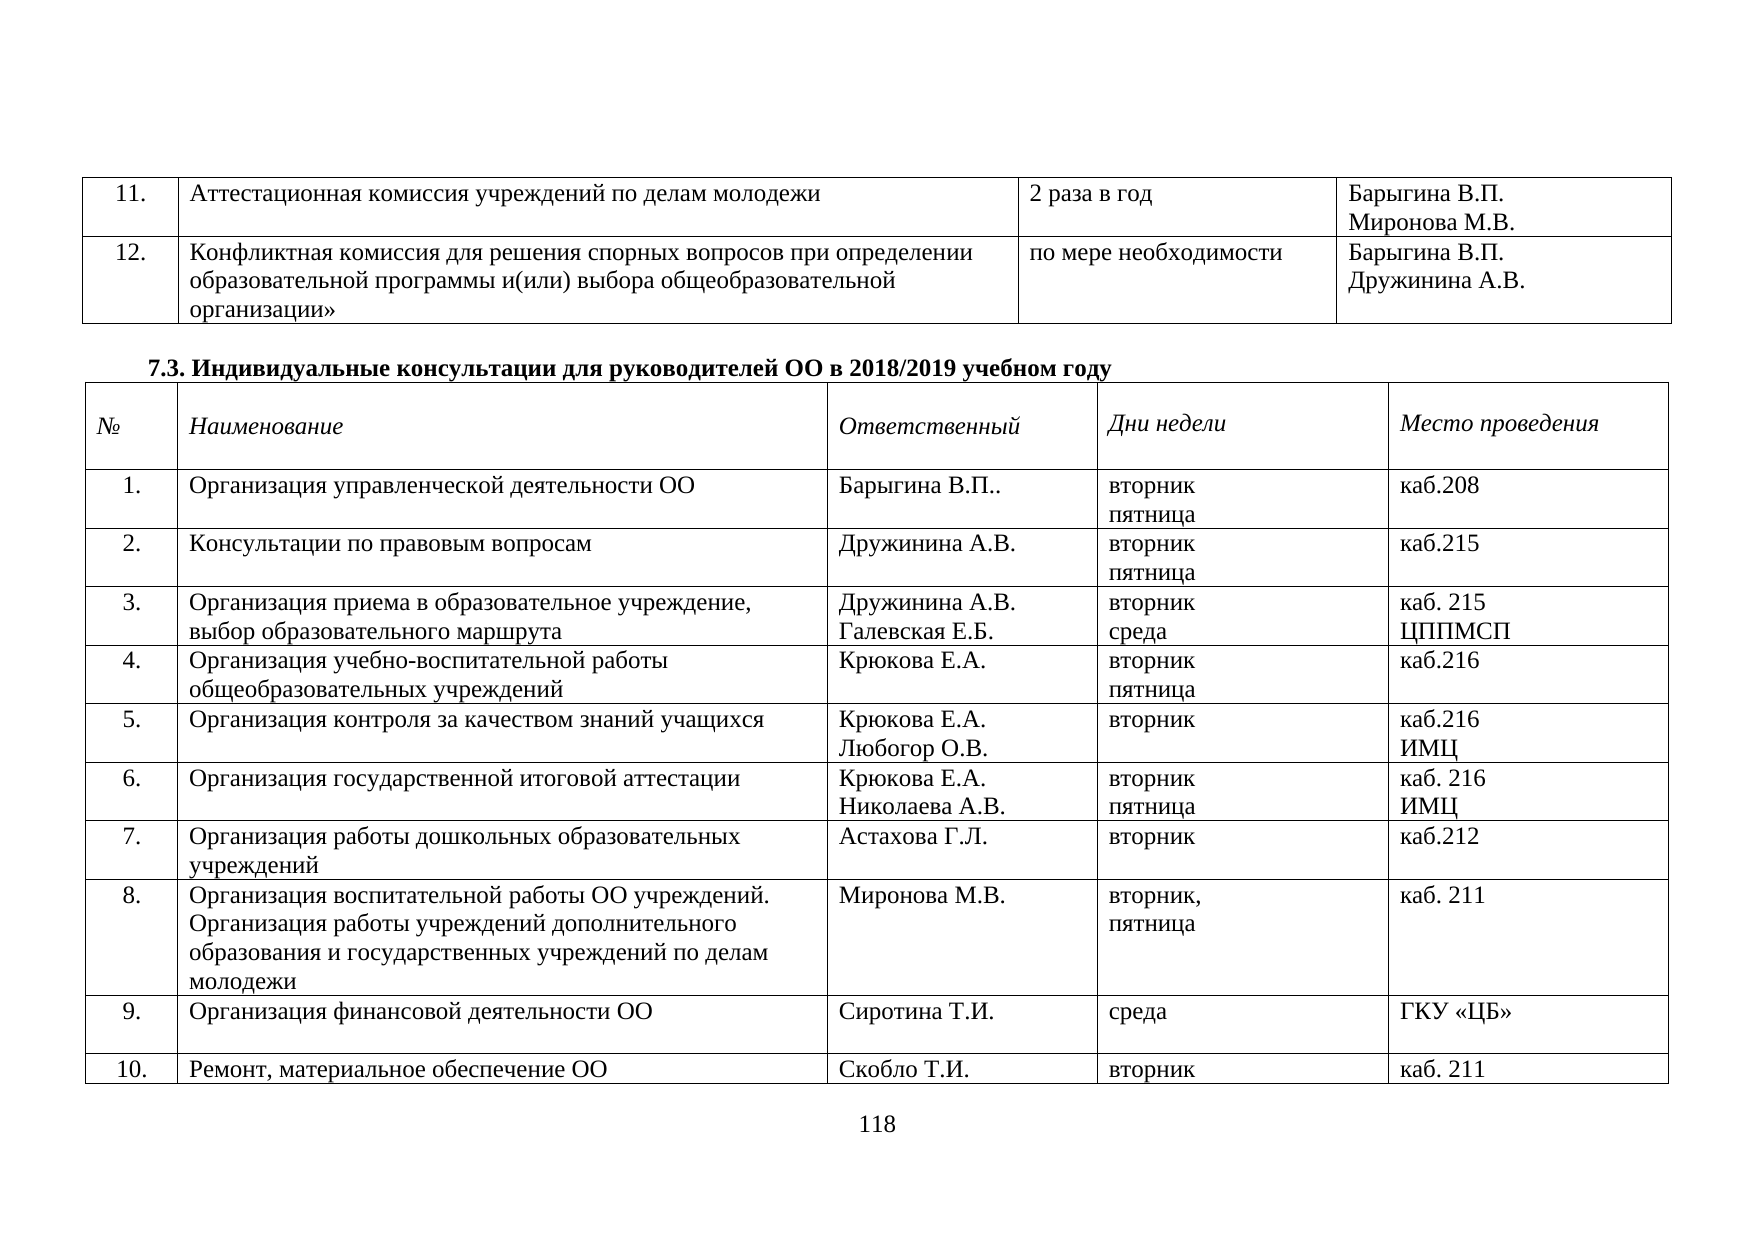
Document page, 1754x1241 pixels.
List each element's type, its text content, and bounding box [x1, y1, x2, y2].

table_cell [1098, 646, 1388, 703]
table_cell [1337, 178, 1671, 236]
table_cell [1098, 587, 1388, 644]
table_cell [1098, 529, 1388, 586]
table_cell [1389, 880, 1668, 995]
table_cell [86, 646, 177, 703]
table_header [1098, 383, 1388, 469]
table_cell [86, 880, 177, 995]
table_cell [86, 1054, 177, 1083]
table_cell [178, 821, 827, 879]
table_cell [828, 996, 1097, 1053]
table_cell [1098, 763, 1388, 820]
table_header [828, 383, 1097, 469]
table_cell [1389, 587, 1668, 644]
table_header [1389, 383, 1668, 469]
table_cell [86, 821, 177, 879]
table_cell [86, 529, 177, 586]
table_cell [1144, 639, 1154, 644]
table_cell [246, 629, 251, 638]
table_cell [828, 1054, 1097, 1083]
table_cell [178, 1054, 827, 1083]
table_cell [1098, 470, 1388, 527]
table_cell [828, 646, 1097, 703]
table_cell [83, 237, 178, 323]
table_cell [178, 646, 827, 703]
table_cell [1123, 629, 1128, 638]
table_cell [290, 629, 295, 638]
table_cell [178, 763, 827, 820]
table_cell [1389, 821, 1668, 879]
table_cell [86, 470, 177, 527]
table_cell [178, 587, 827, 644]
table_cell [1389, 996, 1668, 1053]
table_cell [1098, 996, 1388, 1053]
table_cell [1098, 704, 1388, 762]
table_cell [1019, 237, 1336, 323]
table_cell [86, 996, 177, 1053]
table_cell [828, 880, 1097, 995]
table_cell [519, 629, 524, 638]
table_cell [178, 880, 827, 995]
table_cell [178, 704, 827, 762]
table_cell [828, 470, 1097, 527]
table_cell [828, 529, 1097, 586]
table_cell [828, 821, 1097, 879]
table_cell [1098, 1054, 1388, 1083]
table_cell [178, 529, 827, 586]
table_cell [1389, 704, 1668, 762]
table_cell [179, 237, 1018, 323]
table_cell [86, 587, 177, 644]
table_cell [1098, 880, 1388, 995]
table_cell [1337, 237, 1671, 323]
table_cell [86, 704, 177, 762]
text 7.3. Индивидуальные консультации для руководителей ОО в 2018/2019 учебном году [148, 353, 1636, 382]
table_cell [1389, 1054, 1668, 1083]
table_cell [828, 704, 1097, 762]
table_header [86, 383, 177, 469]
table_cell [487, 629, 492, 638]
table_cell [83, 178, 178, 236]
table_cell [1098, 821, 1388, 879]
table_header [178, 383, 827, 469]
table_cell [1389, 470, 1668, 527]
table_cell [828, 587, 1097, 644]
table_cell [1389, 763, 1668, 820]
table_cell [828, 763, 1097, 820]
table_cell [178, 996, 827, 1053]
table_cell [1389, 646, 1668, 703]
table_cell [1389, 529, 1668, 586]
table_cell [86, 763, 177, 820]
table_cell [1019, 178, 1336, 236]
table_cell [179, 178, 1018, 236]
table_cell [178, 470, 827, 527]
